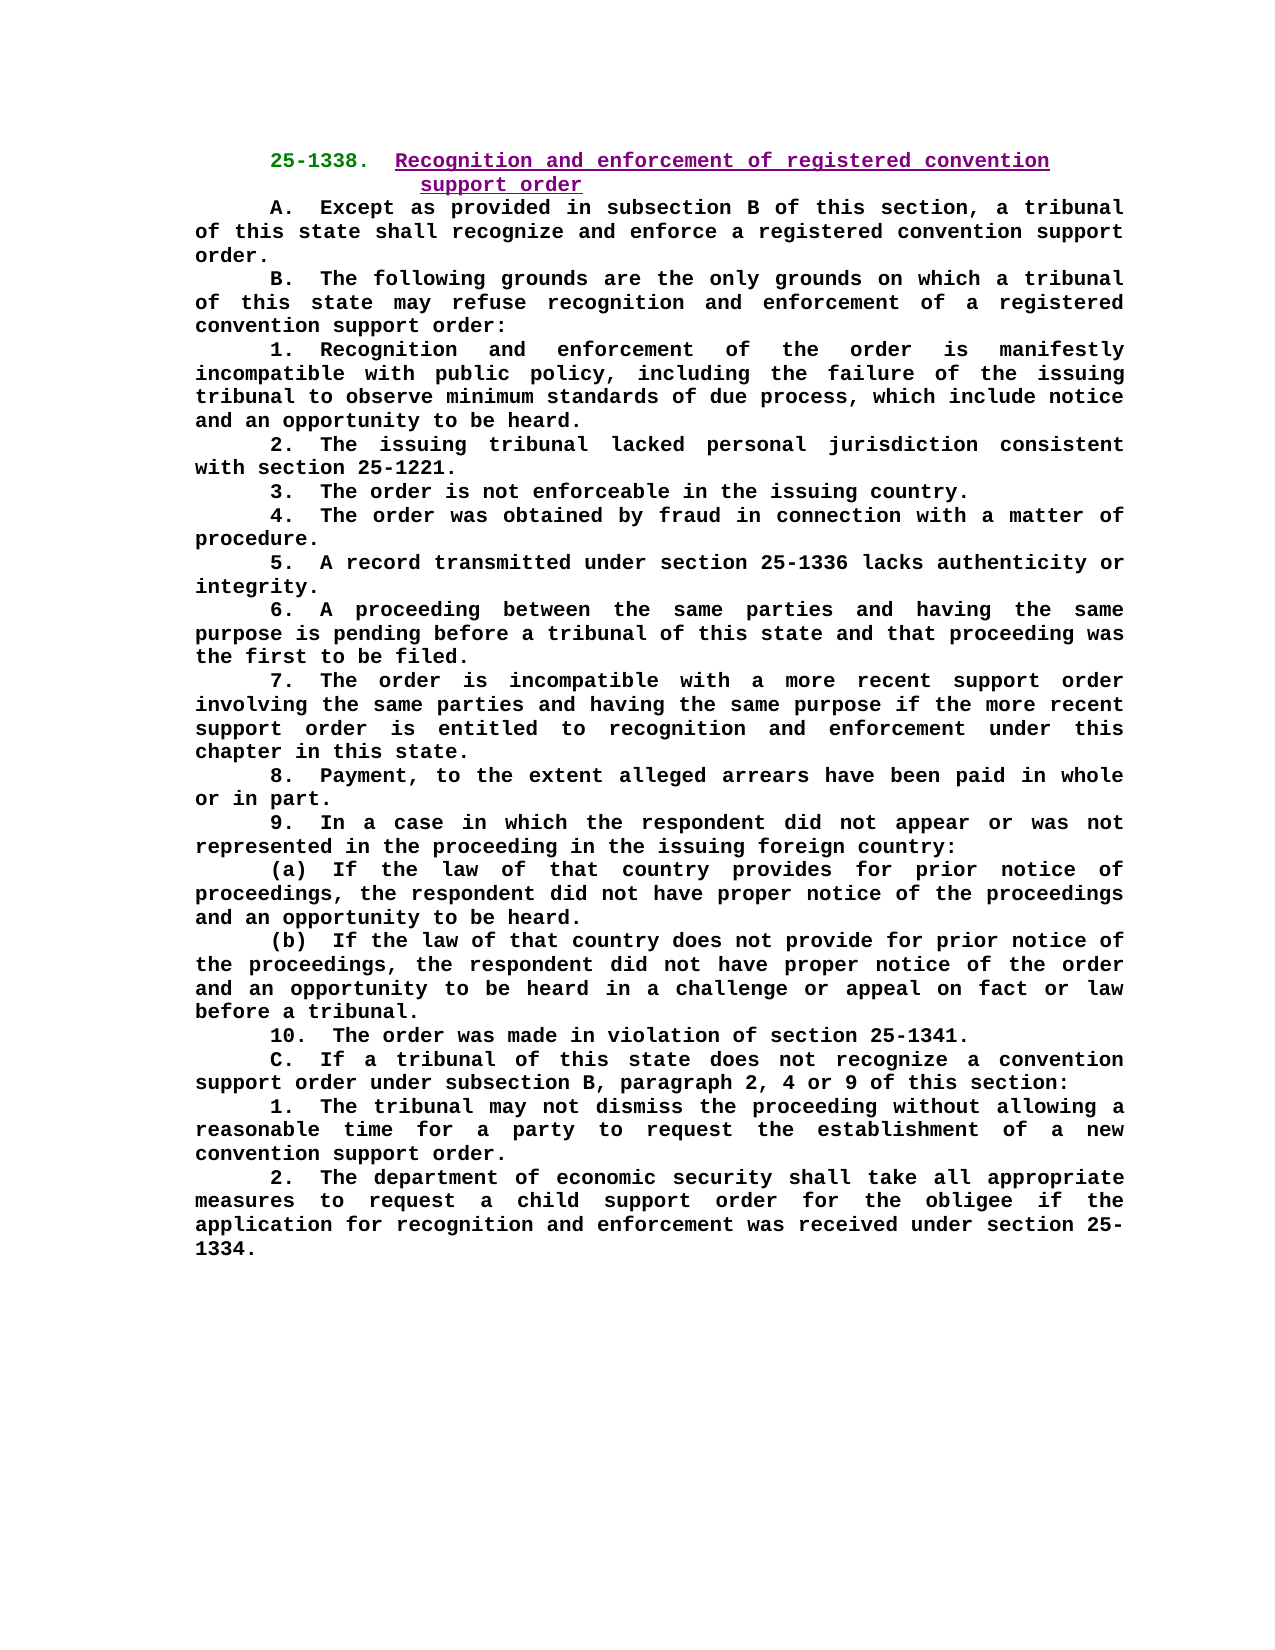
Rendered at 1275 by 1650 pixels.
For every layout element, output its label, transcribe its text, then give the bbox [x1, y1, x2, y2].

text 2. The issuing tribunal lacked personal jurisdiction consistent with section 25-1221. [195, 434, 1125, 481]
text 3. The order is not enforceable in the issuing country. [195, 481, 1125, 505]
text 8. Payment, to the extent alleged arrears have been paid in whole or in part. [195, 765, 1125, 812]
text (a) If the law of that country provides for prior notice of proceedings, the respondent did not have proper notice of the proceedings and an opportunity to be heard. [195, 859, 1125, 930]
text START_STATUTE25-1338. Recognition and enforcement of registered convention support order [270, 150, 1050, 197]
text (b) If the law of that country does not provide for prior notice of the proceedings, the respondent did not have proper notice of the order and an opportunity to be heard in a challenge or appeal on fact or law before a tribunal. [195, 930, 1125, 1025]
text 2. The department of economic security shall take all appropriate measures to request a child support order for the obligee if the application for recognition and enforcement was received under section 25-1334. END_STATUTE [195, 1167, 1125, 1261]
text B. The following grounds are the only grounds on which a tribunal of this state may refuse recognition and enforcement of a registered convention support order: [195, 268, 1125, 339]
text 6. A proceeding between the same parties and having the same purpose is pending before a tribunal of this state and that proceeding was the first to be filed. [195, 599, 1125, 670]
text 1. Recognition and enforcement of the order is manifestly incompatible with public policy, including the failure of the issuing tribunal to observe minimum standards of due process, which include notice and an opportunity to be heard. [195, 339, 1125, 434]
text A. Except as provided in subsection B of this section, a tribunal of this state shall recognize and enforce a registered convention support order. [195, 197, 1125, 268]
text 9. In a case in which the respondent did not appear or was not represented in the proceeding in the issuing foreign country: [195, 812, 1125, 859]
text C. If a tribunal of this state does not recognize a convention support order under subsection B, paragraph 2, 4 or 9 of this section: [195, 1048, 1125, 1096]
text 7. The order is incompatible with a more recent support order involving the same parties and having the same purpose if the more recent support order is entitled to recognition and enforcement under this chapter in this state. [195, 670, 1125, 765]
text 10. The order was made in violation of section 25-1341. [195, 1025, 1125, 1048]
text 4. The order was obtained by fraud in connection with a matter of procedure. [195, 505, 1125, 552]
text 1. The tribunal may not dismiss the proceeding without allowing a reasonable time for a party to request the establishment of a new convention support order. [195, 1096, 1125, 1167]
text 5. A record transmitted under section 25-1336 lacks authenticity or integrity. [195, 552, 1125, 599]
